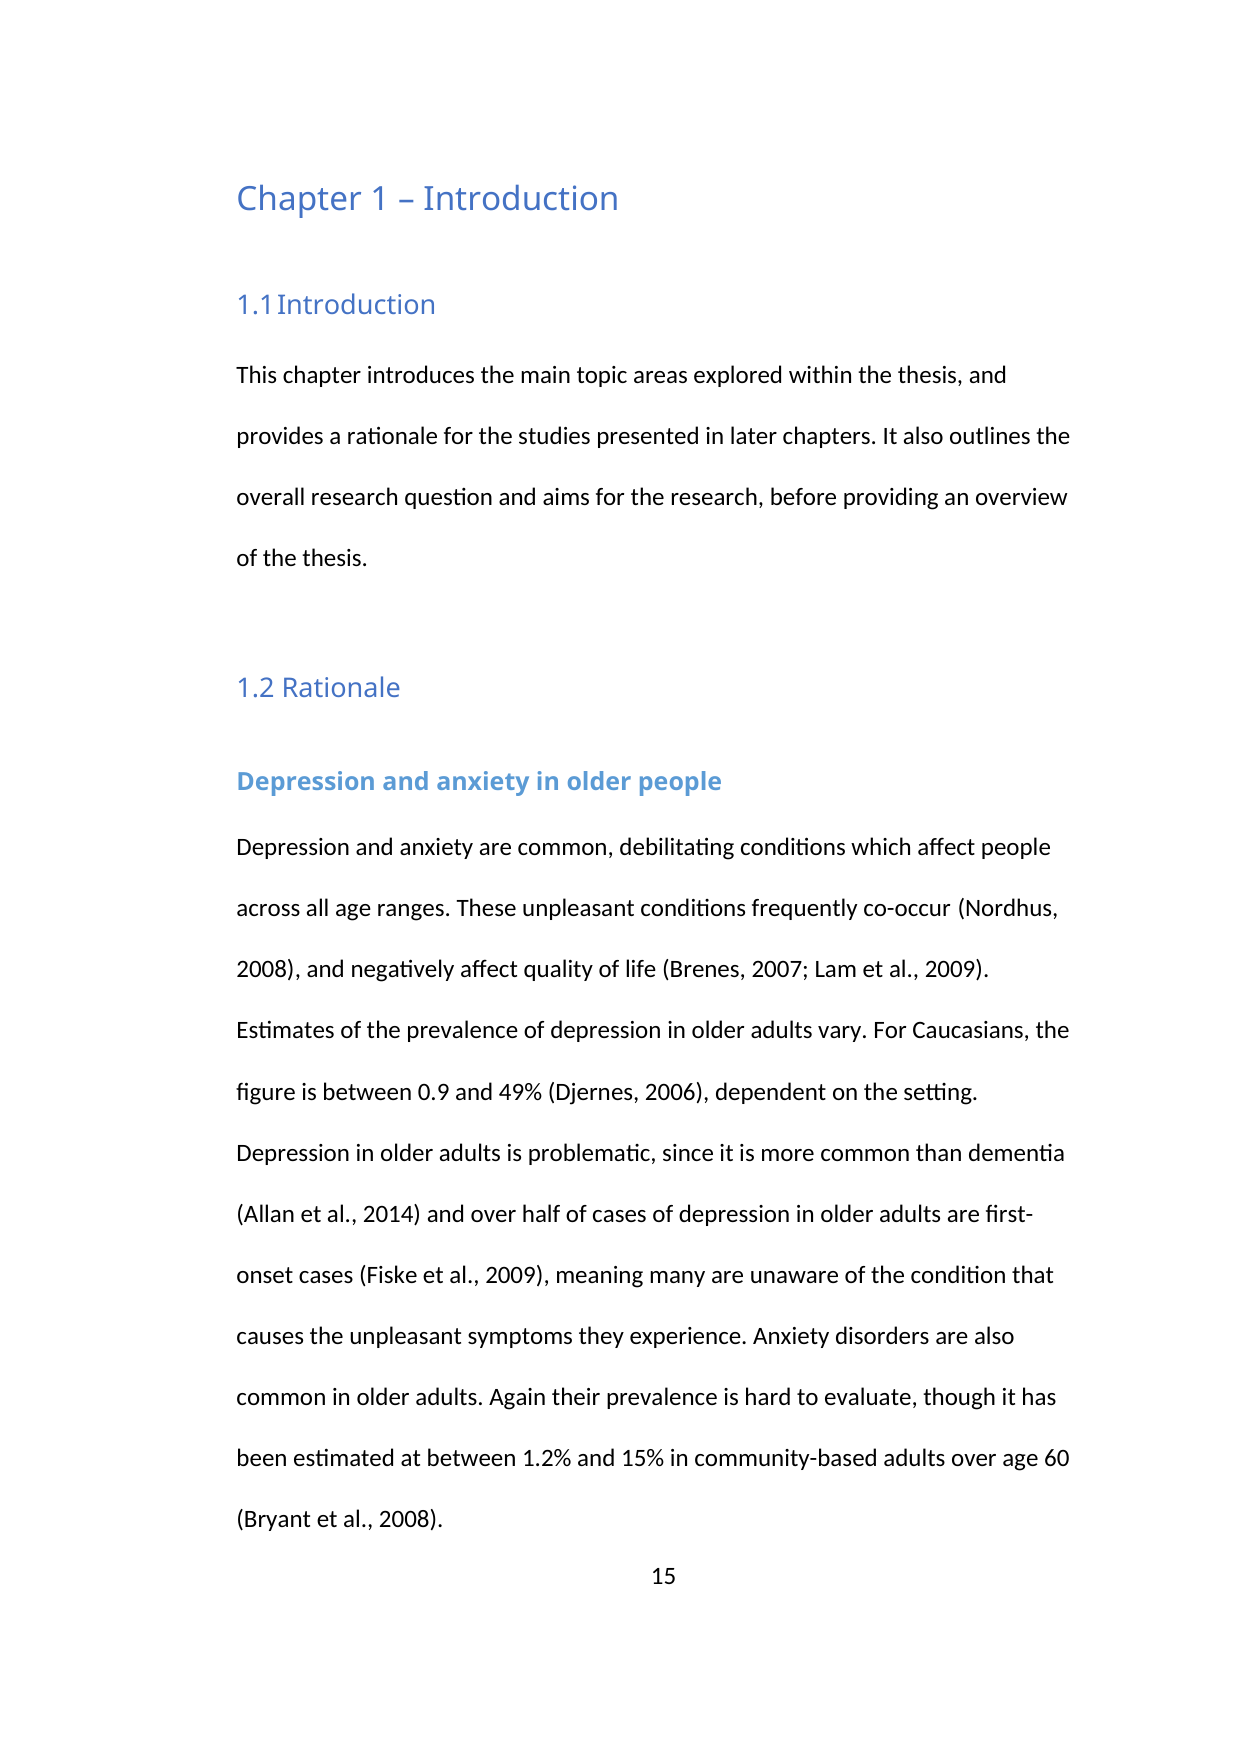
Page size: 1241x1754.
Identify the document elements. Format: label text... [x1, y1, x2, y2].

subtitle Chapter 1 – Introduction [236, 175, 1090, 220]
text This chapter introduces the main topic areas explored within the thesis, and provides a rationale for the studies presented in later chapters. It also outlines the overall research question and aims for the research, before providing an overview of the thesis. [236, 359, 1090, 573]
subtitle Depression and anxiety in older people [236, 763, 1090, 797]
subtitle Introduction [236, 286, 1090, 322]
text Depression and anxiety are common, debilitating conditions which affect people across all age ranges. These unpleasant conditions frequently co-occur (Nordhus, 2008), and negatively affect quality of life (Brenes, 2007; Lam et al., 2009). Estimates of the prevalence of depression in older adults vary. For Caucasians, the figure is between 0.9 and 49% (Djernes, 2006), dependent on the setting. Depression in older adults is problematic, since it is more common than dementia (Allan et al., 2014) and over half of cases of depression in older adults are first-onset cases (Fiske et al., 2009), meaning many are unaware of the condition that causes the unpleasant symptoms they experience. Anxiety disorders are also common in older adults. Again their prevalence is hard to evaluate, though it has been estimated at between 1.2% and 15% in community-based adults over age 60 (Bryant et al., 2008). [236, 831, 1090, 1533]
subtitle 1.2 Rationale [236, 669, 1090, 706]
